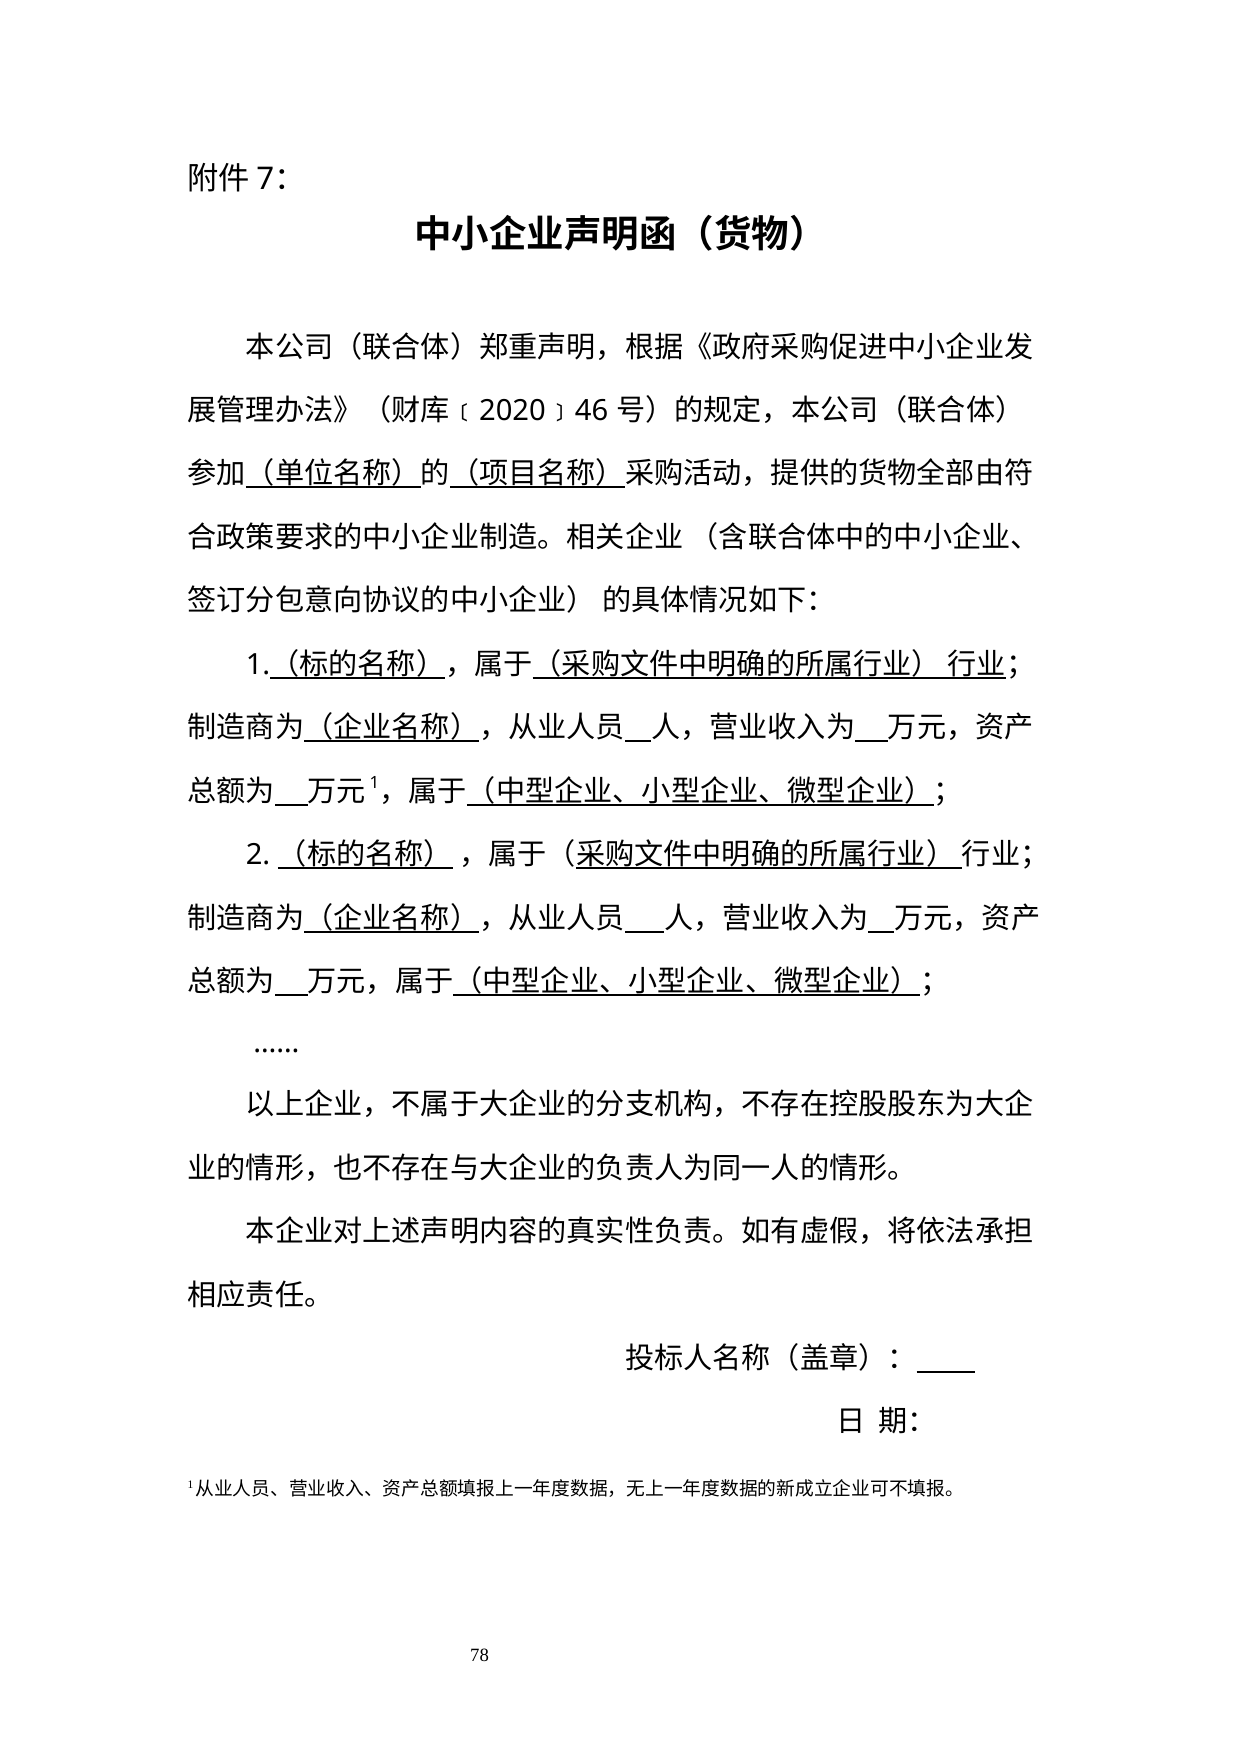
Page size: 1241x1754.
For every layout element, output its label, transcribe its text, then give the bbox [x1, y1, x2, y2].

text 以上企业，不属于大企业的分支机构，不存在控股股东为大企业的情形，也不存在与大企业的负责人为同一人的情形。 [187, 1081, 1053, 1187]
text 附件7： [187, 153, 1053, 199]
text 本公司（联合体）郑重声明，根据《政府采购促进中小企业发展管理办法》（财库﹝2020﹞46 号）的规定，本公司（联合体）参加（单位名称）的（项目名称）采购活动，提供的货物全部由符合政策要求的中小企业制造。相关企业 （含联合体中的中小企业、签订分包意向协议的中小企业） 的具体情况如下： [187, 323, 1053, 619]
text 本企业对上述声明内容的真实性负责。如有虚假，将依法承担相应责任。 [187, 1208, 1053, 1313]
text 日 期： [187, 1398, 936, 1440]
text 1从业人员、营业收入、资产总额填报上一年度数据，无上一年度数据的新成立企业可不填报。 [187, 1474, 1053, 1501]
text 中小企业声明函（货物） [187, 204, 1053, 258]
text 2. （标的名称） ，属于（采购文件中明确的所属行业） 行业；制造商为（企业名称），从业人员 人，营业收入为 万元，资产总额为 万元，属于（中型企业、小型企业、微型企业）； [187, 831, 1053, 1000]
text 投标人名称（盖章）： [566, 1334, 1053, 1377]
text 1.（标的名称），属于（采购文件中明确的所属行业） 行业；制造商为（企业名称），从业人员 人，营业收入为 万元，资产总额为 万元 1，属于（中型企业、小型企业、微型企业）； [187, 640, 1053, 810]
text …… [187, 1021, 1053, 1061]
